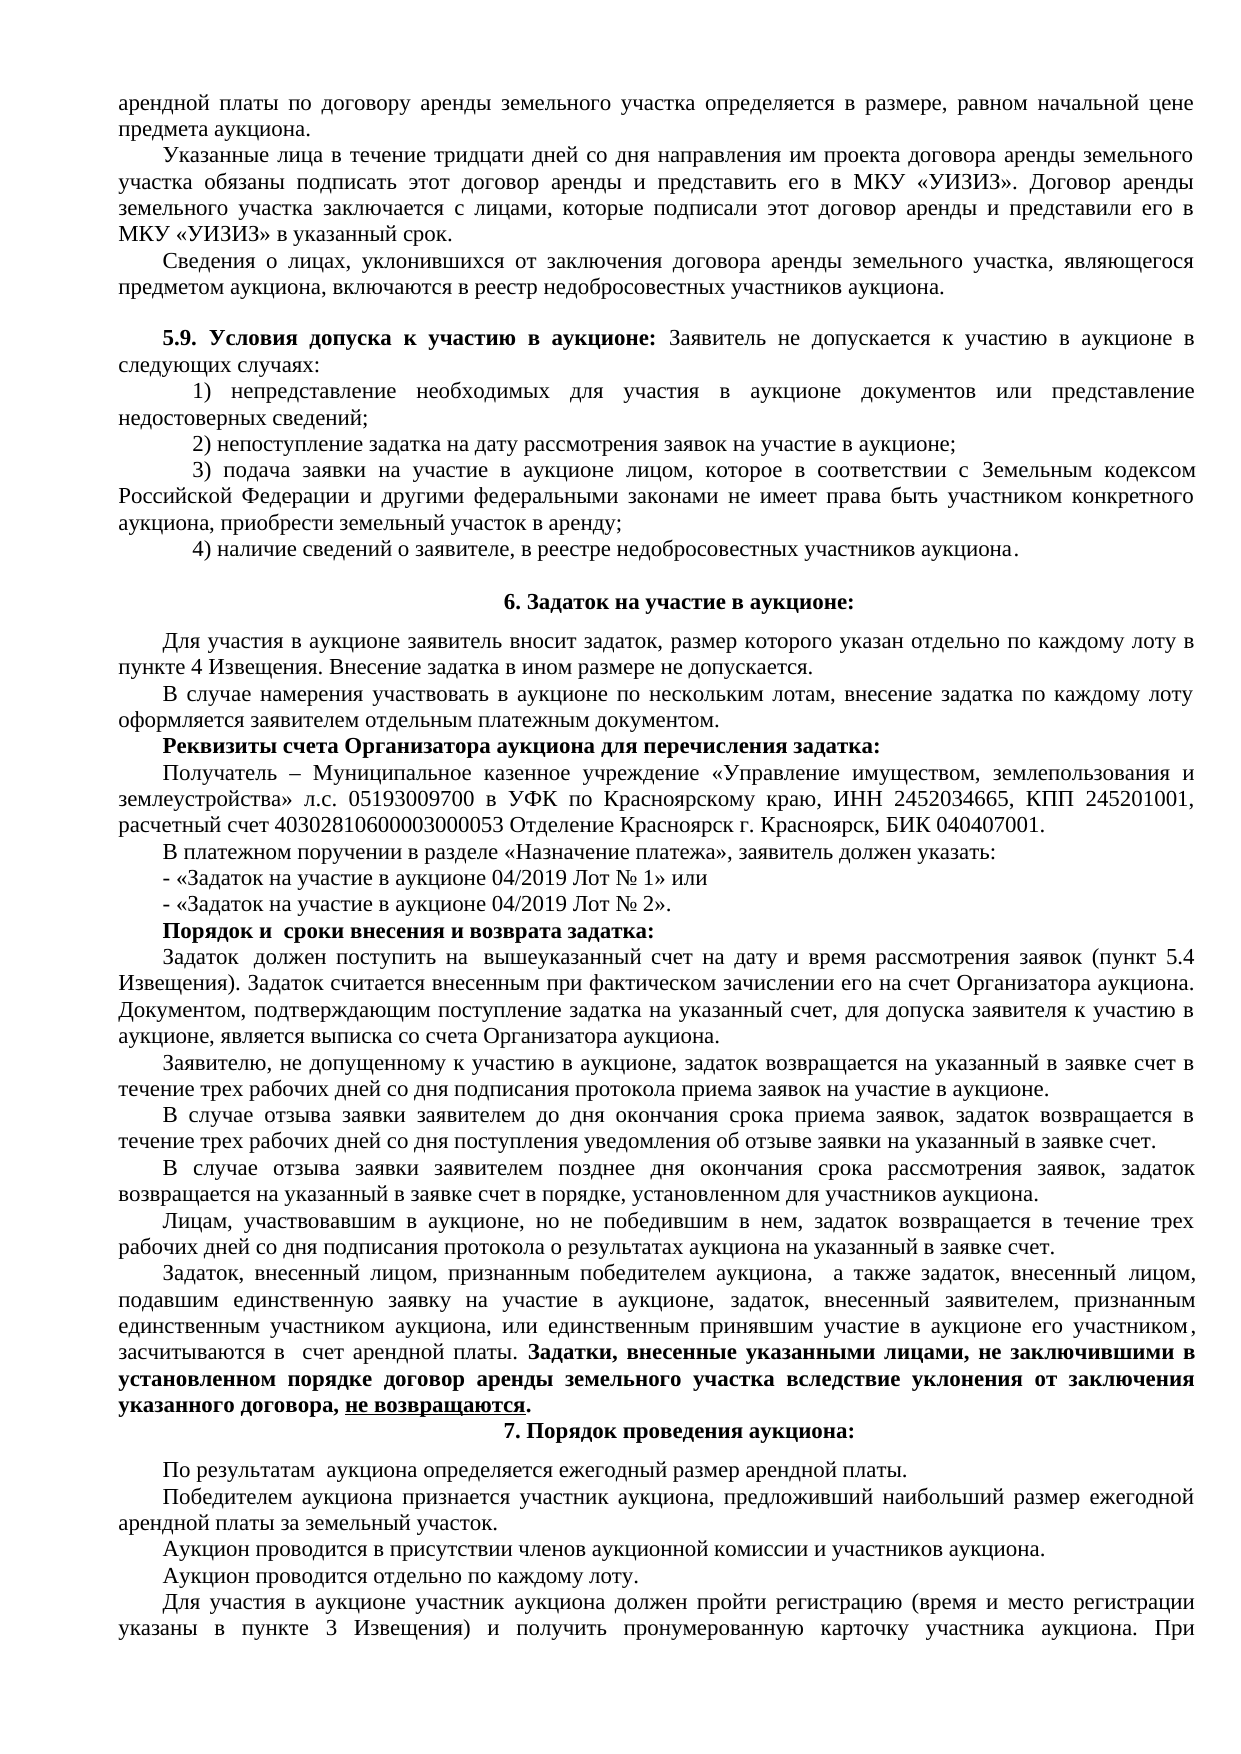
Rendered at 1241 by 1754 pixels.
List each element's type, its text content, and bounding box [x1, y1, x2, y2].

text - «Задаток на участие в аукционе 04/2019 Лот № 1» или [118, 864, 1196, 890]
text Сведения о лицах, уклонившихся от заключения договора аренды земельного участка, являющегося предметом аукциона, включаются в реестр недобросовестных участников аукциона. [118, 247, 1196, 299]
text Заявителю, не допущенному к участию в аукционе, задаток возвращается на указанный в заявке счет в течение трех рабочих дней со дня подписания протокола приема заявок на участие в аукционе. [118, 1048, 1196, 1101]
text - «Задаток на участие в аукционе 04/2019 Лот № 2». [118, 890, 1196, 917]
text В случае намерения участвовать в аукционе по нескольким лотам, внесение задатка по каждому лоту оформляется заявителем отдельным платежным документом. [118, 679, 1196, 732]
text 3) подача заявки на участие в аукционе лицом, которое в соответствии с Земельным кодексом Российской Федерации и другими федеральными законами не имеет права быть участником конкретного аукциона, приобрести земельный участок в аренду; [118, 456, 1196, 535]
text 2) непоступление задатка на дату рассмотрения заявок на участие в аукционе; [118, 430, 1196, 456]
text Порядок и сроки внесения и возврата задатка: [118, 917, 1196, 943]
text Лицам, участвовавшим в аукционе, но не победившим в нем, задаток возвращается в течение трех рабочих дней со дня подписания протокола о результатах аукциона на указанный в заявке счет. [118, 1207, 1196, 1259]
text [118, 1588, 1196, 1641]
text 6. Задаток на участие в аукционе: [118, 588, 1196, 614]
text 1) непредставление необходимых для участия в аукционе документов или представление недостоверных сведений; [118, 377, 1196, 430]
text 4) наличие сведений о заявителе, в реестре недобросовестных участников аукциона. [118, 535, 1196, 562]
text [118, 89, 1196, 141]
text Получатель – Муниципальное казенное учреждение «Управление имуществом, землепользования и землеустройства» л.с. 05193009700 в УФК по Красноярскому краю, ИНН 2452034665, КПП 245201001, расчетный счет 40302810600003000053 Отделение Красноярск г. Красноярск, БИК 040407001. [118, 759, 1196, 838]
text В случае отзыва заявки заявителем до дня окончания срока приема заявок, задаток возвращается в течение трех рабочих дней со дня поступления уведомления об отзыве заявки на указанный в заявке счет. [118, 1101, 1196, 1154]
text Задаток должен поступить на вышеуказанный счет на дату и время рассмотрения заявок (пункт 5.4 Извещения). Задаток считается внесенным при фактическом зачислении его на счет Организатора аукциона. Документом, подтверждающим поступление задатка на указанный счет, для допуска заявителя к участию в аукционе, является выписка со счета Организатора аукциона. [118, 943, 1196, 1048]
text 5.9. Условия допуска к участию в аукционе: Заявитель не допускается к участию в аукционе в следующих случаях: [118, 324, 1196, 377]
text Указанные лица в течение тридцати дней со дня направления им проекта договора аренды земельного участка обязаны подписать этот договор аренды и представить его в МКУ «УИЗИЗ». Договор аренды земельного участка заключается с лицами, которые подписали этот договор аренды и представили его в МКУ «УИЗИЗ» в указанный срок. [118, 141, 1196, 247]
text Задаток, внесенный лицом, признанным победителем аукциона, а также задаток, внесенный лицом, подавшим единственную заявку на участие в аукционе, задаток, внесенный заявителем, признанным единственным участником аукциона, или единственным принявшим участие в аукционе его участником, засчитываются в счет арендной платы. Задатки, внесенные указанными лицами, не заключившими в установленном порядке договор аренды земельного участка вследствие уклонения от заключения указанного договора, не возвращаются. [118, 1259, 1196, 1417]
text Аукцион проводится в присутствии членов аукционной комиссии и участников аукциона. [118, 1535, 1196, 1562]
text В случае отзыва заявки заявителем позднее дня окончания срока рассмотрения заявок, задаток возвращается на указанный в заявке счет в порядке, установленном для участников аукциона. [118, 1154, 1196, 1207]
text Для участия в аукционе заявитель вносит задаток, размер которого указан отдельно по каждому лоту в пункте 4 Извещения. Внесение задатка в ином размере не допускается. [118, 627, 1196, 679]
text По результатам аукциона определяется ежегодный размер арендной платы. [118, 1456, 1196, 1483]
text Аукцион проводится отдельно по каждому лоту. [118, 1562, 1196, 1588]
text 7. Порядок проведения аукциона: [118, 1417, 1196, 1444]
text Реквизиты счета Организатора аукциона для перечисления задатка: [118, 732, 1196, 759]
text В платежном поручении в разделе «Назначение платежа», заявитель должен указать: [118, 838, 1196, 864]
text Победителем аукциона признается участник аукциона, предложивший наибольший размер ежегодной арендной платы за земельный участок. [118, 1483, 1196, 1535]
